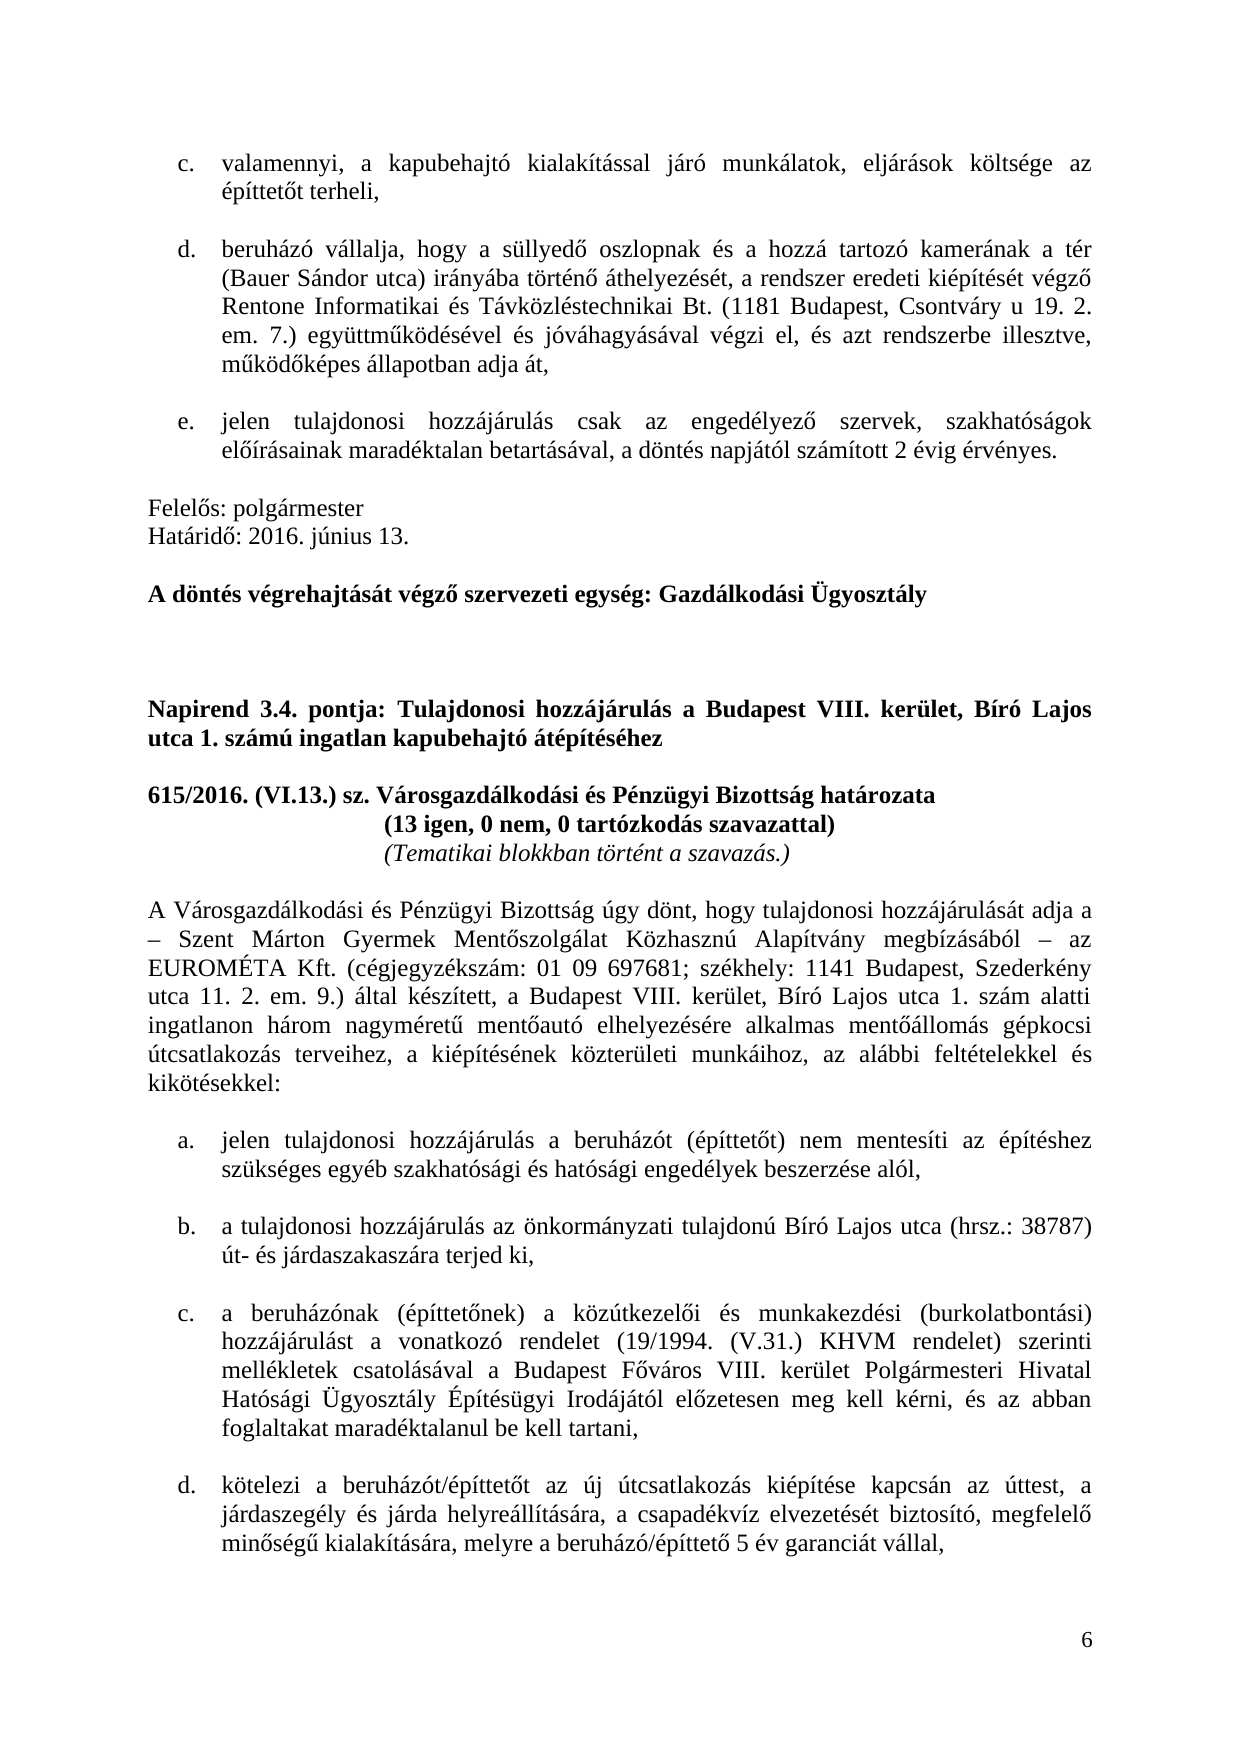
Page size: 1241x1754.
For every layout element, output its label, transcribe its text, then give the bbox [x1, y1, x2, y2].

text Felelős: polgármester [148, 493, 1093, 521]
list jelen tulajdonosi hozzájárulás a beruházót (építtetőt) nem mentesíti az építéshez szükséges egyéb szakhatósági és hatósági engedélyek beszerzése alól, [177, 1125, 1093, 1183]
list a tulajdonosi hozzájárulás az önkormányzati tulajdonú Bíró Lajos utca (hrsz.: 38787) út- és járdaszakaszára terjed ki, [177, 1211, 1093, 1269]
list kötelezi a beruházót/építtetőt az új útcsatlakozás kiépítése kapcsán az úttest, a járdaszegély és járda helyreállítására, a csapadékvíz elvezetését biztosító, megfelelő minőségű kialakítására, melyre a beruházó/építtető 5 év garanciát vállal, [177, 1470, 1093, 1556]
list a beruházónak (építtetőnek) a közútkezelői és munkakezdési (burkolatbontási) hozzájárulást a vonatkozó rendelet (19/1994. (V.31.) KHVM rendelet) szerinti mellékletek csatolásával a Budapest Főváros VIII. kerület Polgármesteri Hivatal Hatósági Ügyosztály Építésügyi Irodájától előzetesen meg kell kérni, és az abban foglaltakat maradéktalanul be kell tartani, [177, 1298, 1093, 1441]
text 615/2016. (VI.13.) sz. Városgazdálkodási és Pénzügyi Bizottság határozata [148, 780, 1093, 809]
text (Tematikai blokkban történt a szavazás.) [384, 838, 1093, 866]
list beruházó vállalja, hogy a süllyedő oszlopnak és a hozzá tartozó kamerának a tér (Bauer Sándor utca) irányába történő áthelyezését, a rendszer eredeti kiépítését végző Rentone Informatikai és Távközléstechnikai Bt. (1181 Budapest, Csontváry u 19. 2. em. 7.) együttműködésével és jóváhagyásával végzi el, és azt rendszerbe illesztve, működőképes állapotban adja át, [177, 234, 1093, 378]
text Határidő: 2016. június 13. [148, 521, 1093, 550]
text (13 igen, 0 nem, 0 tartózkodás szavazattal) [384, 809, 1093, 838]
text Napirend 3.4. pontja: Tulajdonosi hozzájárulás a Budapest VIII. kerület, Bíró Lajos utca 1. számú ingatlan kapubehajtó átépítéséhez [148, 694, 1093, 751]
list jelen tulajdonosi hozzájárulás csak az engedélyező szervek, szakhatóságok előírásainak maradéktalan betartásával, a döntés napjától számított 2 évig érvényes. [177, 406, 1093, 464]
text A döntés végrehajtását végző szervezeti egység: Gazdálkodási Ügyosztály [148, 579, 1093, 608]
text A Városgazdálkodási és Pénzügyi Bizottság úgy dönt, hogy tulajdonosi hozzájárulását adja a – Szent Márton Gyermek Mentőszolgálat Közhasznú Alapítvány megbízásából – az EUROMÉTA Kft. (cégjegyzékszám: 01 09 697681; székhely: 1141 Budapest, Szederkény utca 11. 2. em. 9.) által készített, a Budapest VIII. kerület, Bíró Lajos utca 1. szám alatti ingatlanon három nagyméretű mentőautó elhelyezésére alkalmas mentőállomás gépkocsi útcsatlakozás terveihez, a kiépítésének közterületi munkáihoz, az alábbi feltételekkel és kikötésekkel: [148, 895, 1093, 1096]
list valamennyi, a kapubehajtó kialakítással járó munkálatok, eljárások költsége az építtetőt terheli, [177, 148, 1093, 205]
